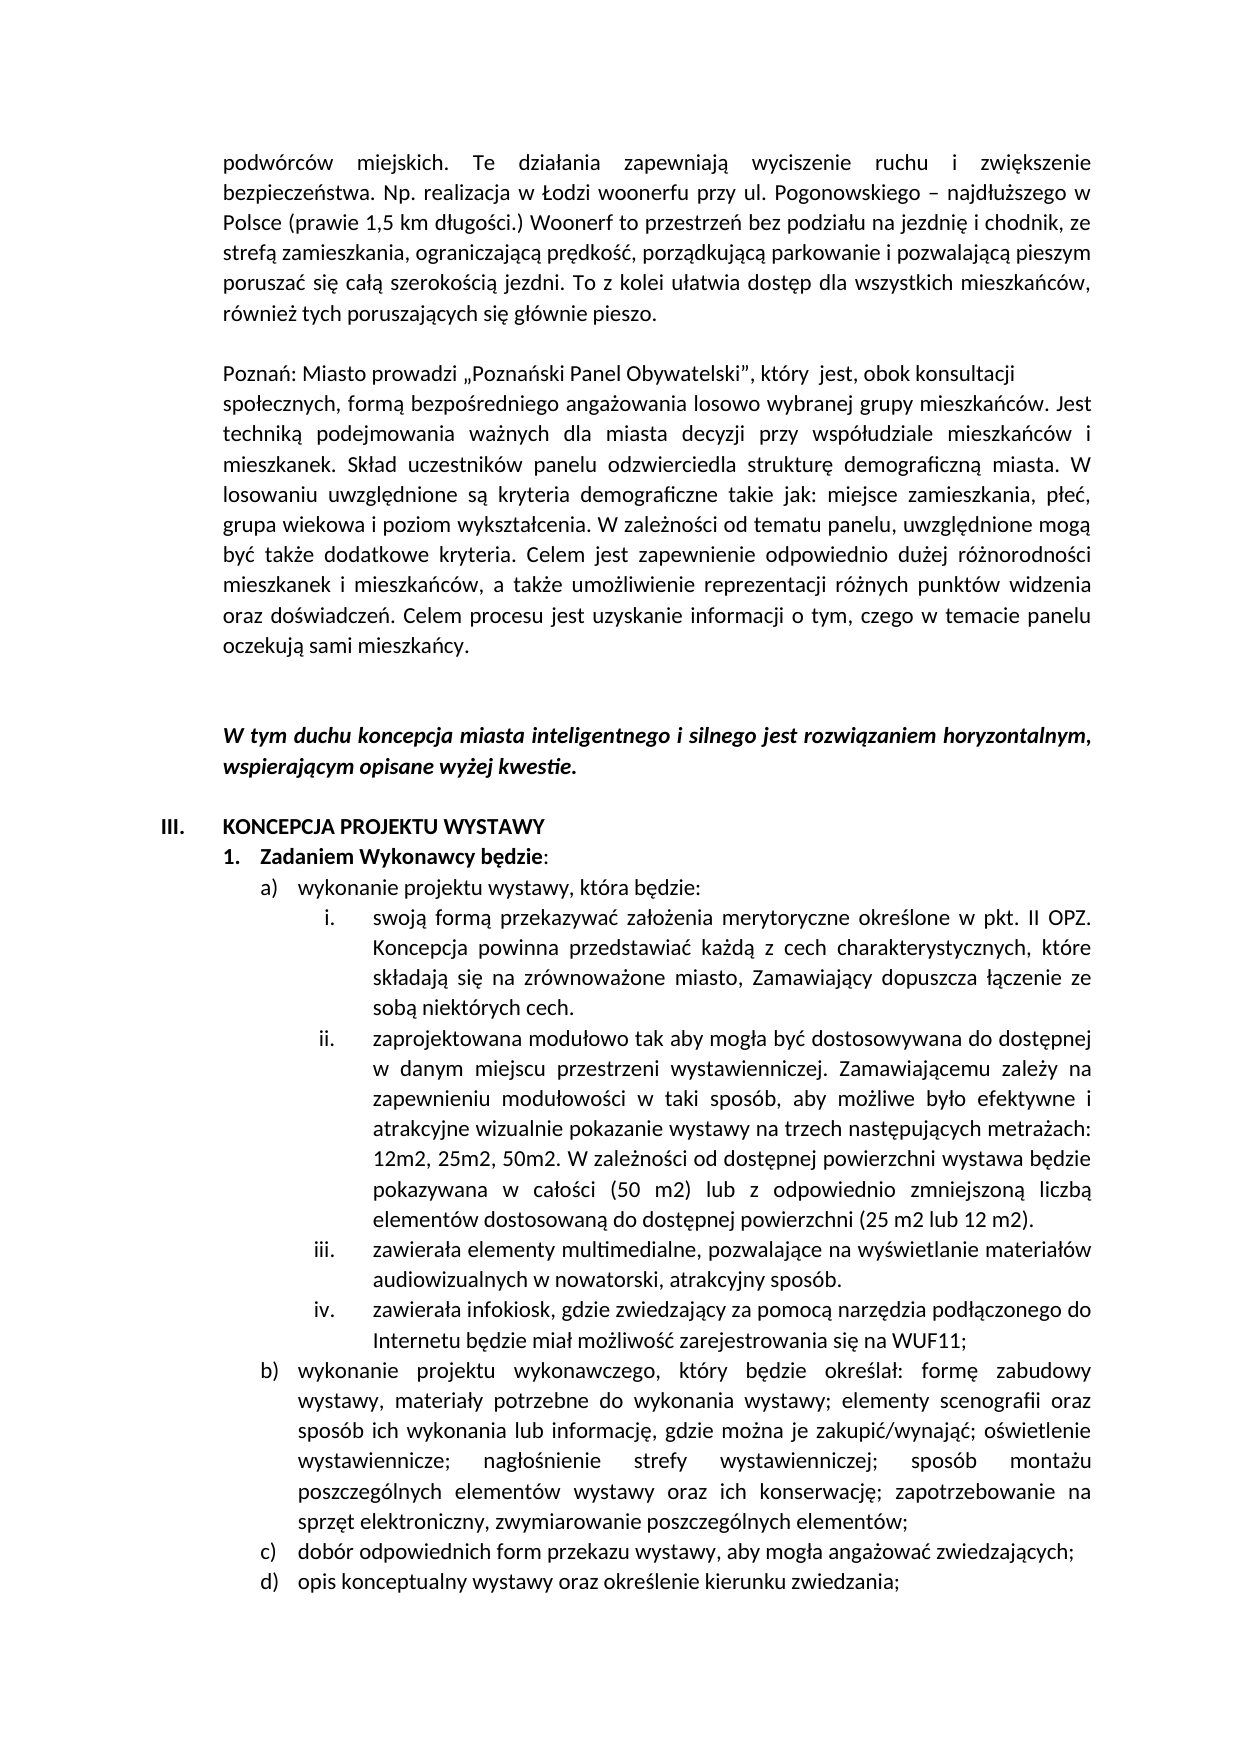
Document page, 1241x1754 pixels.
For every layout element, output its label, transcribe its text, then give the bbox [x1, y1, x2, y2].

list opis konceptualny wystawy oraz określenie kierunku zwiedzania; [260, 1567, 1093, 1595]
list swoją formą przekazywać założenia merytoryczne określone w pkt. II OPZ. Koncepcja powinna przedstawiać każdą z cech charakterystycznych, które składają się na zrównoważone miasto, Zamawiający dopuszcza łączenie ze sobą niektórych cech. [335, 903, 1093, 1021]
list dobór odpowiednich form przekazu wystawy, aby mogła angażować zwiedzających; [260, 1537, 1093, 1565]
list społecznych, formą bezpośredniego angażowania losowo wybranej grupy mieszkańców. Jest techniką podejmowania ważnych dla miasta decyzji przy współudziale mieszkańców i mieszkanek. Skład uczestników panelu odzwierciedla strukturę demograficzną miasta. W losowaniu uwzględnione są kryteria demograficzne takie jak: miejsce zamieszkania, płeć, grupa wiekowa i poziom wykształcenia. W zależności od tematu panelu, uwzględnione mogą być także dodatkowe kryteria. Celem jest zapewnienie odpowiednio dużej różnorodności mieszkanek i mieszkańców, a także umożliwienie reprezentacji różnych punktów widzenia oraz doświadczeń. Celem procesu jest uzyskanie informacji o tym, czego w temacie panelu oczekują sami mieszkańcy. [223, 389, 1093, 659]
list Zadaniem Wykonawcy będzie: [223, 842, 1093, 870]
list KONCEPCJA PROJEKTU WYSTAWY [185, 812, 1093, 840]
list zawierała infokiosk, gdzie zwiedzający za pomocą narzędzia podłączonego do Internetu będzie miał możliwość zarejestrowania się na WUF11; [335, 1296, 1093, 1354]
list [185, 148, 1093, 327]
list W tym duchu koncepcja miasta inteligentnego i silnego jest rozwiązaniem horyzontalnym, wspierającym opisane wyżej kwestie. [223, 722, 1093, 780]
list zaprojektowana modułowo tak aby mogła być dostosowywana do dostępnej w danym miejscu przestrzeni wystawienniczej. Zamawiającemu zależy na zapewnieniu modułowości w taki sposób, aby możliwe było efektywne i atrakcyjne wizualnie pokazanie wystawy na trzech następujących metrażach: 12m2, 25m2, 50m2. W zależności od dostępnej powierzchni wystawa będzie pokazywana w całości (50 m2) lub z odpowiednio zmniejszoną liczbą elementów dostosowaną do dostępnej powierzchni (25 m2 lub 12 m2). [335, 1024, 1093, 1233]
list wykonanie projektu wystawy, która będzie: [260, 873, 1093, 901]
list zawierała elementy multimedialne, pozwalające na wyświetlanie materiałów audiowizualnych w nowatorski, atrakcyjny sposób. [335, 1235, 1093, 1293]
list wykonanie projektu wykonawczego, który będzie określał: formę zabudowy wystawy, materiały potrzebne do wykonania wystawy; elementy scenografii oraz sposób ich wykonania lub informację, gdzie można je zakupić/wynająć; oświetlenie wystawiennicze; nagłośnienie strefy wystawienniczej; sposób montażu poszczególnych elementów wystawy oraz ich konserwację; zapotrzebowanie na sprzęt elektroniczny, zwymiarowanie poszczególnych elementów; [260, 1356, 1093, 1535]
list Poznań: Miasto prowadzi „Poznański Panel Obywatelski”, który jest, obok konsultacji [223, 359, 1093, 387]
